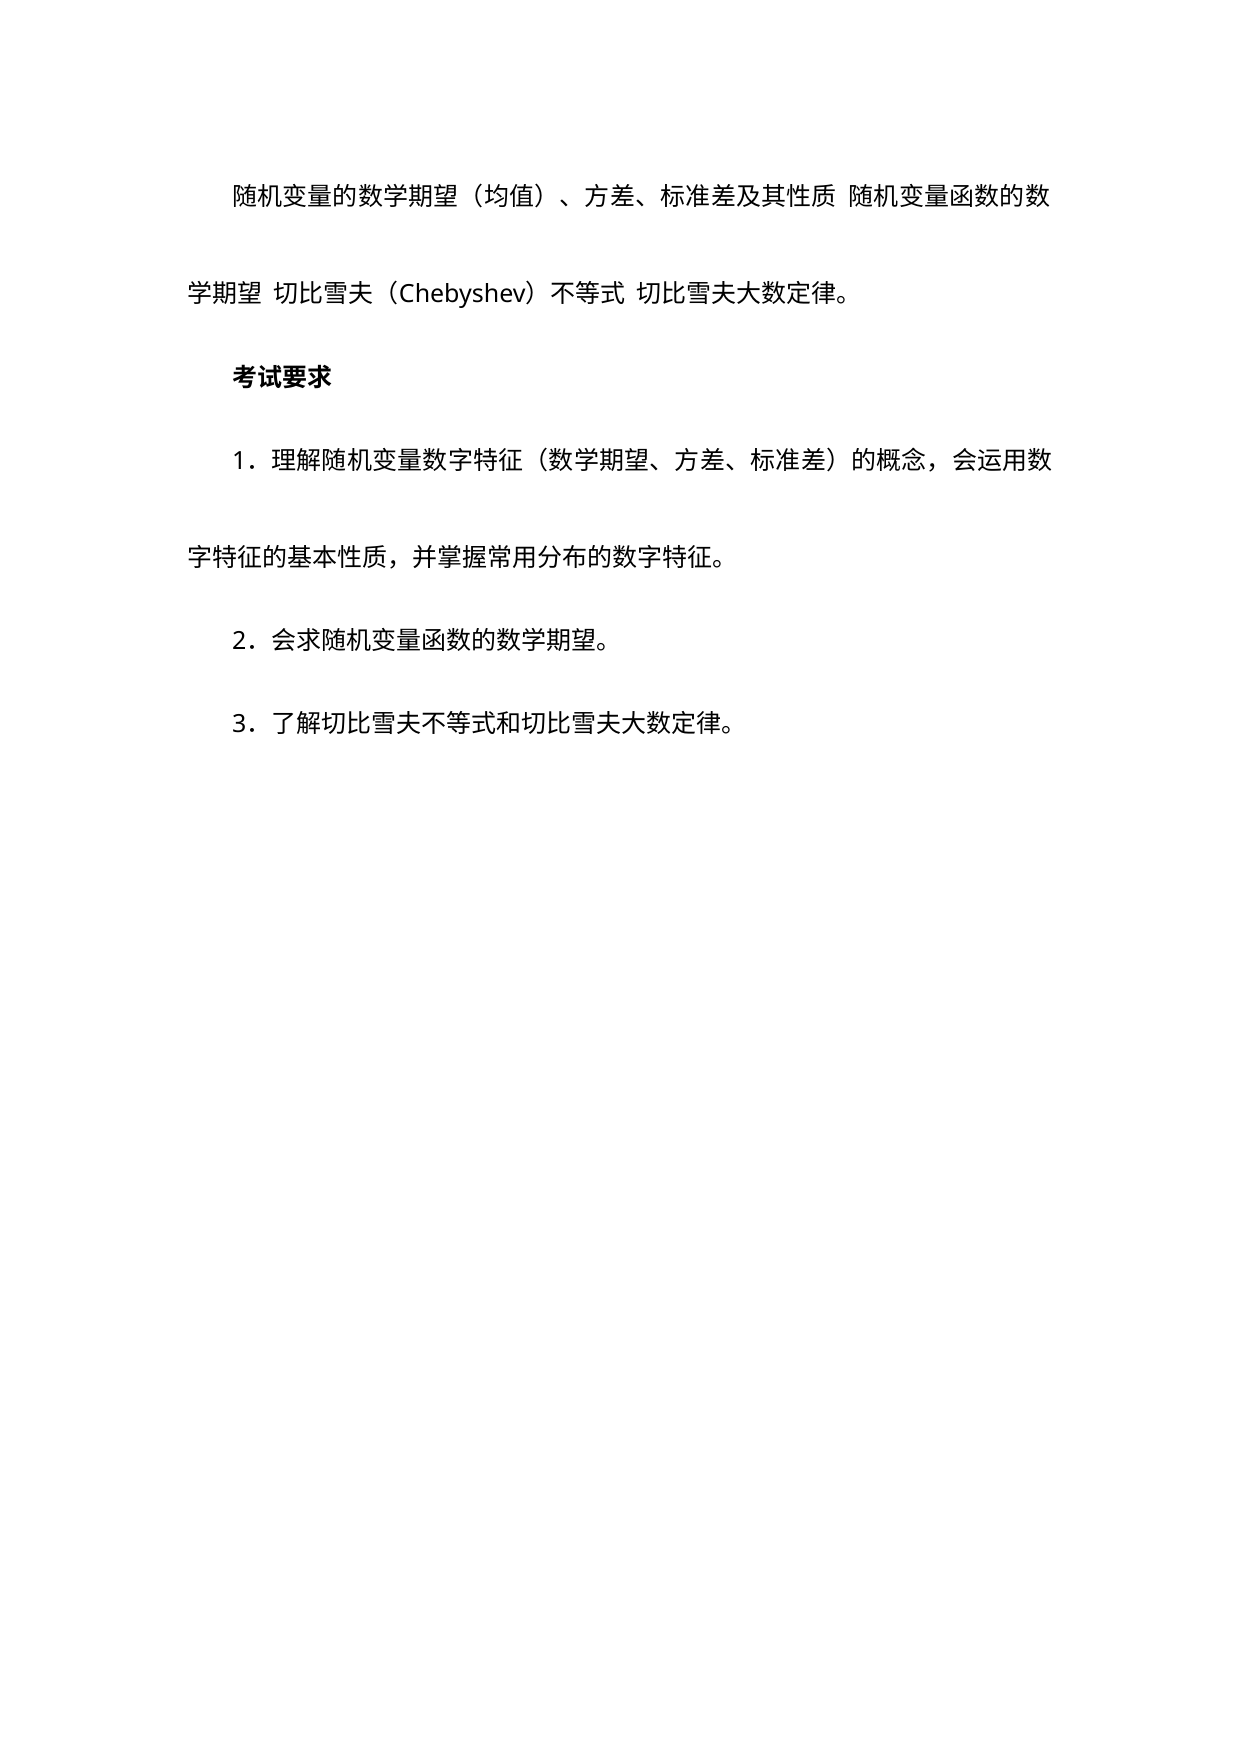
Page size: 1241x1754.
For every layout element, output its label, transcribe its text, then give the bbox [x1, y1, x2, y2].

text 3．了解切比雪夫不等式和切比雪夫大数定律。 [187, 689, 1053, 754]
text 2．会求随机变量函数的数学期望。 [187, 606, 1053, 671]
text 考试要求 [187, 343, 1053, 408]
text 1．理解随机变量数字特征（数学期望、方差、标准差）的概念，会运用数字特征的基本性质，并掌握常用分布的数字特征。 [187, 426, 1053, 588]
text 随机变量的数学期望（均值）、方差、标准差及其性质 随机变量函数的数学期望 切比雪夫（Chebyshev）不等式 切比雪夫大数定律。 [187, 162, 1053, 324]
